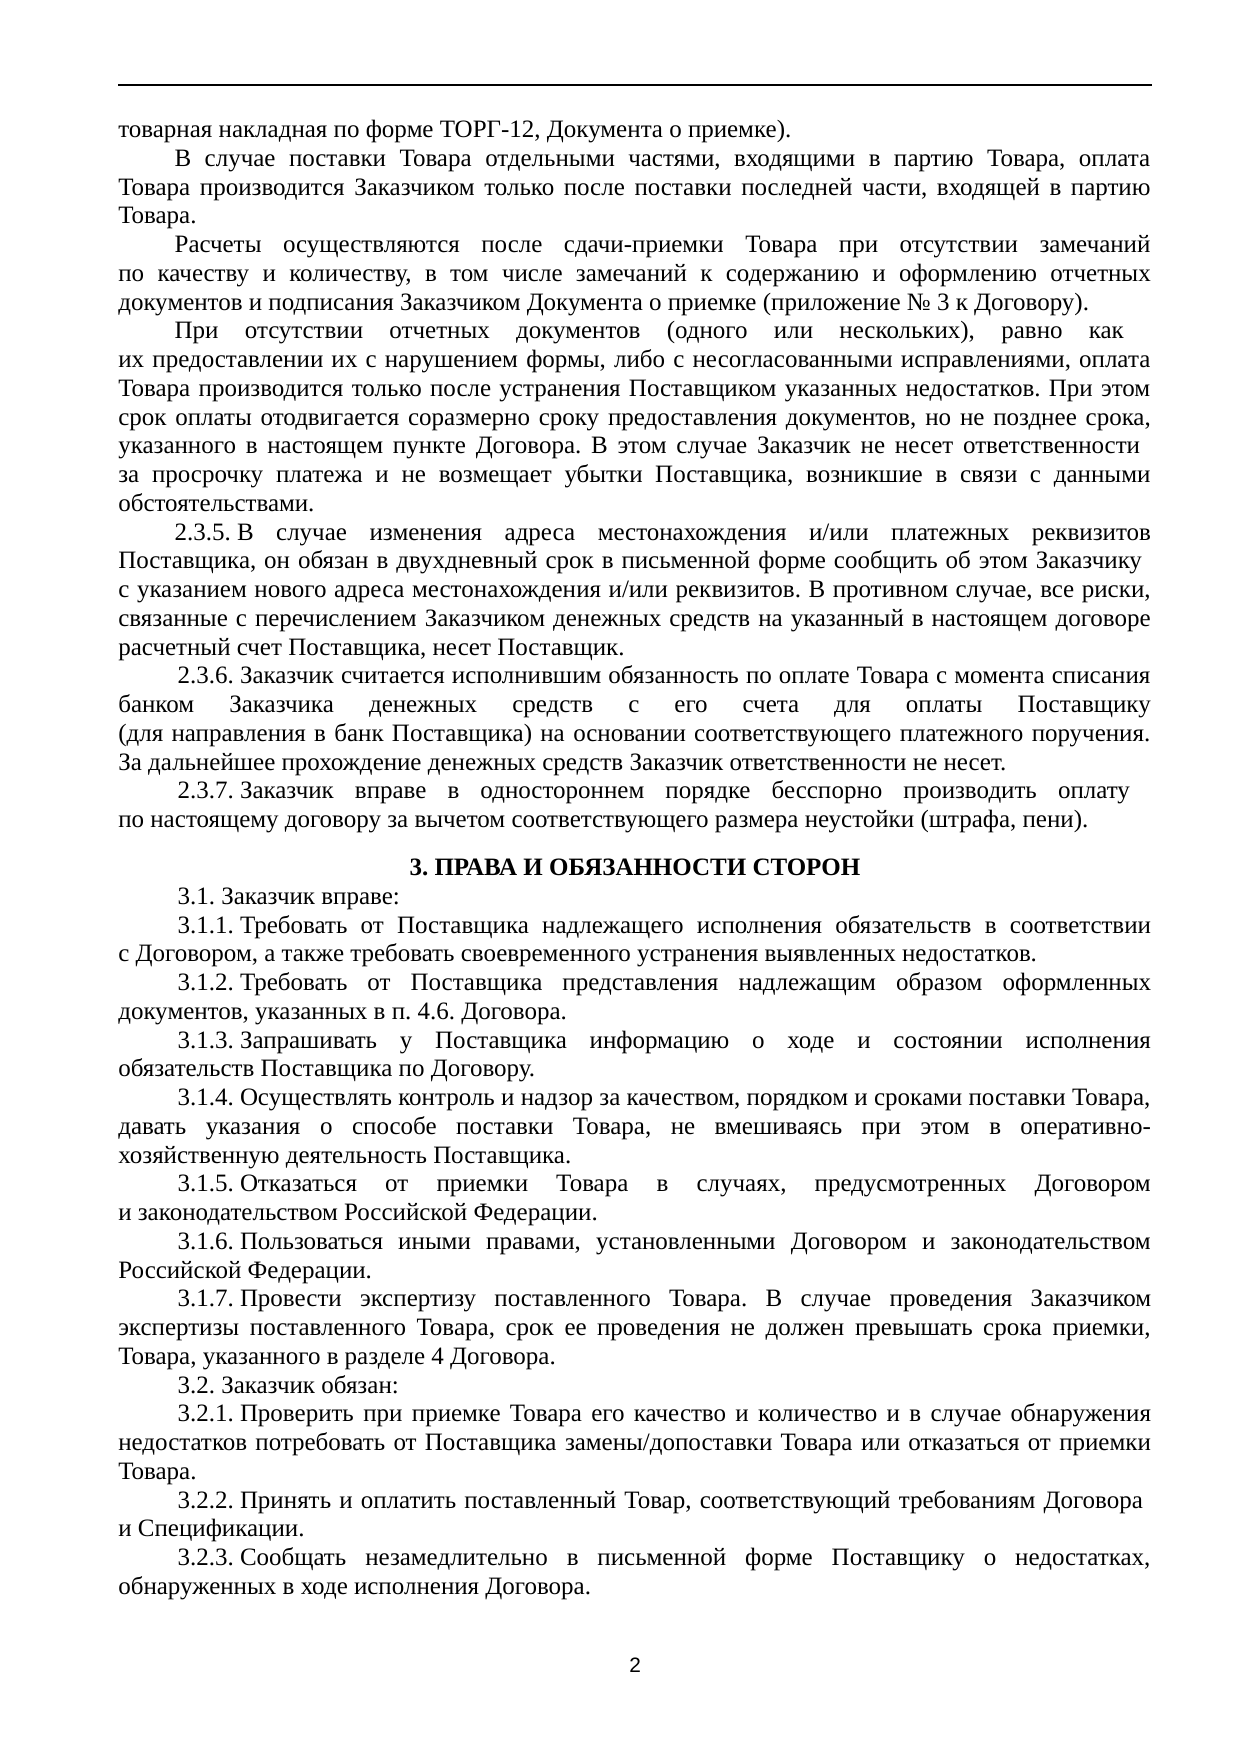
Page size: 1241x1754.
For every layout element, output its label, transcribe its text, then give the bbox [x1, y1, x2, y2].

text 3.1.6. Пользоваться иными правами, установленными Договором и законодательством Российской Федерации. [118, 1226, 1152, 1283]
text 3.2.2. Принять и оплатить поставленный Товар, соответствующий требованиям Договора и Спецификации. [118, 1485, 1152, 1542]
text 3.1.7. Провести экспертизу поставленного Товара. В случае проведения Заказчиком экспертизы поставленного Товара, срок ее проведения не должен превышать срока приемки, Товара, указанного в разделе 4 Договора. [118, 1283, 1152, 1370]
text 2.3.6. Заказчик считается исполнившим обязанность по оплате Товара с момента списания банком Заказчика денежных средств с его счета для оплаты Поставщику (для направления в банк Поставщика) на основании соответствующего платежного поручения. За дальнейшее прохождение денежных средств Заказчик ответственности не несет. [118, 661, 1152, 776]
text 3.1.2. Требовать от Поставщика представления надлежащим образом оформленных документов, указанных в п. 4.6. Договора. [118, 967, 1152, 1025]
text 3.1.1. Требовать от Поставщика надлежащего исполнения обязательств в соответствии с Договором, а также требовать своевременного устранения выявленных недостатков. [118, 910, 1152, 967]
text 3. ПРАВА И ОБЯЗАННОСТИ СТОРОН [118, 852, 1152, 881]
text 3.2.3. Сообщать незамедлительно в письменной форме Поставщику о недостатках, обнаруженных в ходе исполнения Договора. [118, 1542, 1152, 1600]
text 3.1.3. Запрашивать у Поставщика информацию о ходе и состоянии исполнения обязательств Поставщика по Договору. [118, 1025, 1152, 1082]
text товарная накладная по форме ТОРГ-12, Документа о приемке). [118, 114, 1152, 143]
text 3.1. Заказчик вправе: [118, 881, 1152, 910]
text 2.3.5. В случае изменения адреса местонахождения и/или платежных реквизитов Поставщика, он обязан в двухдневный срок в письменной форме сообщить об этом Заказчику с указанием нового адреса местонахождения и/или реквизитов. В противном случае, все риски, связанные с перечислением Заказчиком денежных средств на указанный в настоящем договоре расчетный счет Поставщика, несет Поставщик. [118, 517, 1152, 661]
text Расчеты осуществляются после сдачи-приемки Товара при отсутствии замечаний по качеству и количеству, в том числе замечаний к содержанию и оформлению отчетных документов и подписания Заказчиком Документа о приемке (приложение № 3 к Договору). [118, 229, 1152, 316]
text 3.2. Заказчик обязан: [118, 1370, 1152, 1398]
text 3.1.4. Осуществлять контроль и надзор за качеством, порядком и сроками поставки Товара, давать указания о способе поставки Товара, не вмешиваясь при этом в оперативно-хозяйственную деятельность Поставщика. [118, 1082, 1152, 1168]
text 2.3.7. Заказчик вправе в одностороннем порядке бесспорно производить оплату по настоящему договору за вычетом соответствующего размера неустойки (штрафа, пени). [118, 776, 1152, 833]
text В случае поставки Товара отдельными частями, входящими в партию Товара, оплата Товара производится Заказчиком только после поставки последней части, входящей в партию Товара. [118, 143, 1152, 229]
text 3.1.5. Отказаться от приемки Товара в случаях, предусмотренных Договором и законодательством Российской Федерации. [118, 1168, 1152, 1226]
text При отсутствии отчетных документов (одного или нескольких), равно как их предоставлении их с нарушением формы, либо с несогласованными исправлениями, оплата Товара производится только после устранения Поставщиком указанных недостатков. При этом срок оплаты отодвигается соразмерно сроку предоставления документов, но не позднее срока, указанного в настоящем пункте Договора. В этом случае Заказчик не несет ответственности за просрочку платежа и не возмещает убытки Поставщика, возникшие в связи с данными обстоятельствами. [118, 316, 1152, 517]
text 3.2.1. Проверить при приемке Товара его качество и количество и в случае обнаружения недостатков потребовать от Поставщика замены/допоставки Товара или отказаться от приемки Товара. [118, 1398, 1152, 1485]
